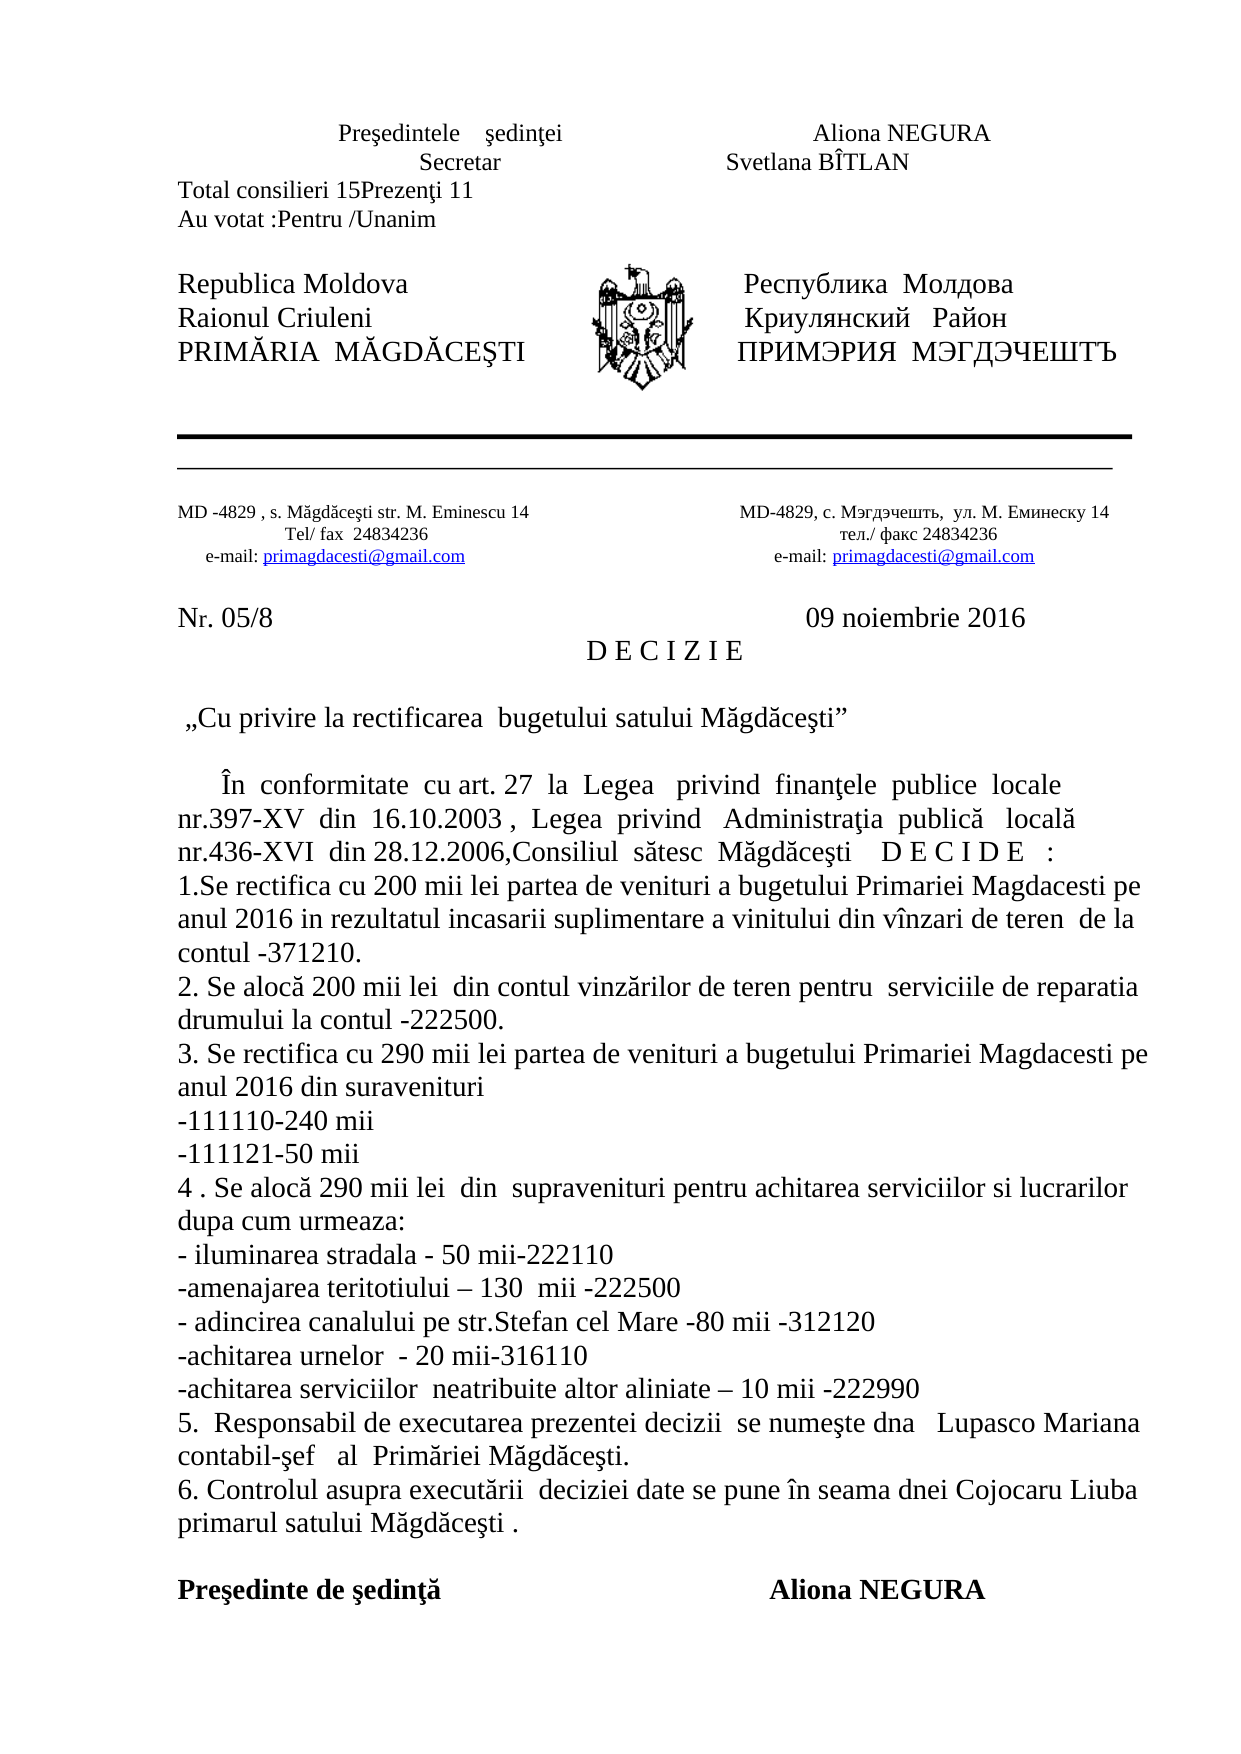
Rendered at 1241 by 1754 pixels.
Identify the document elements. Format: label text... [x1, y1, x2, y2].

subtitle 1.Se rectifica cu 200 mii lei partea de venituri a bugetului Primariei Magdacesti pe anul 2016 in rezultatul incasarii suplimentare a vinitului din vînzari de teren de la contul -371210. [177, 868, 1152, 969]
subtitle 6. Controlul asupra executării deciziei date se pune în seama dnei Cojocaru Liuba primarul satului Măgdăceşti . [177, 1472, 1152, 1539]
subtitle Preşedintele şedinţei Aliona NEGURA [177, 118, 1152, 147]
subtitle Preşedinte de şedinţă Aliona NEGURA [177, 1572, 1152, 1606]
text Republica Moldova Рeспублика Молдова [720, 267, 1152, 300]
picture [560, 255, 719, 400]
subtitle -achitarea urnelor - 20 mii-316110 [177, 1338, 1152, 1371]
subtitle -111110-240 mii [177, 1103, 1152, 1136]
subtitle D E C I Z I E [177, 633, 1152, 667]
subtitle 3. Se rectifica cu 290 mii lei partea de venituri a bugetului Primariei Magdacesti pe anul 2016 din suravenituri [177, 1036, 1152, 1103]
subtitle 5. Responsabil de executarea prezentei decizii se numeşte dna Lupasco Mariana contabil-şef al Primăriei Măgdăceşti. [177, 1405, 1152, 1472]
subtitle - adincirea canalului pe str.Stefan cel Mare -80 mii -312120 [177, 1304, 1152, 1338]
subtitle În conformitate cu art. 27 la Legea privind finanţele publice locale nr.397-XV din 16.10.2003 , Legea privind Administraţia publică locală nr.436-XVI din 28.12.2006,Consiliul sătesc Măgdăceşti D E C I D E : [177, 767, 1152, 868]
subtitle Au votat :Pentru /Unanim [177, 204, 1152, 233]
text Raionul Criuleni Криулянский Район PRIMĂRIA MĂgdăceşti ПРИМЭРИЯ мэгдэчештъ [720, 300, 1152, 367]
text Republica Moldova Рeспублика Молдова [177, 267, 528, 300]
subtitle Nr. 05/8 09 noiembrie 2016 [177, 600, 1152, 633]
subtitle -achitarea serviciilor neatribuite altor aliniate – 10 mii -222990 [177, 1371, 1152, 1405]
subtitle e-mail: primagdacesti@gmail.com e-mail: primagdacesti@gmail.com [177, 544, 1152, 566]
text MD -4829 , s. Măgdăceşti str. M. Eminescu 14 MD-4829, с. Мэгдэчешть, ул. М. Еминеску 14 [177, 501, 1152, 523]
subtitle „Cu privire la rectificarea bugetului satului Măgdăceşti” [177, 700, 1152, 734]
subtitle 2. Se alocă 200 mii lei din contul vinzărilor de teren pentru serviciile de reparatia drumului la contul -222500. [177, 969, 1152, 1036]
text Raionul Criuleni Криулянский Район PRIMĂRIA MĂgdăceşti ПРИМЭРИЯ мэгдэчештъ [177, 300, 528, 367]
subtitle - iluminarea stradala - 50 mii-222110 [177, 1237, 1152, 1271]
subtitle -111121-50 mii [177, 1136, 1152, 1170]
subtitle 4 . Se alocă 290 mii lei din supravenituri pentru achitarea serviciilor si lucrarilor dupa cum urmeaza: [177, 1170, 1152, 1237]
subtitle -amenajarea teritotiului – 130 mii -222500 [177, 1271, 1152, 1304]
subtitle Total consilieri 15Prezenţi 11 [177, 176, 1152, 204]
subtitle Secretar Svetlana BÎTLAN [177, 147, 1152, 176]
text Tel/ fax 24834236 тел./ факс 24834236 [177, 523, 1152, 544]
